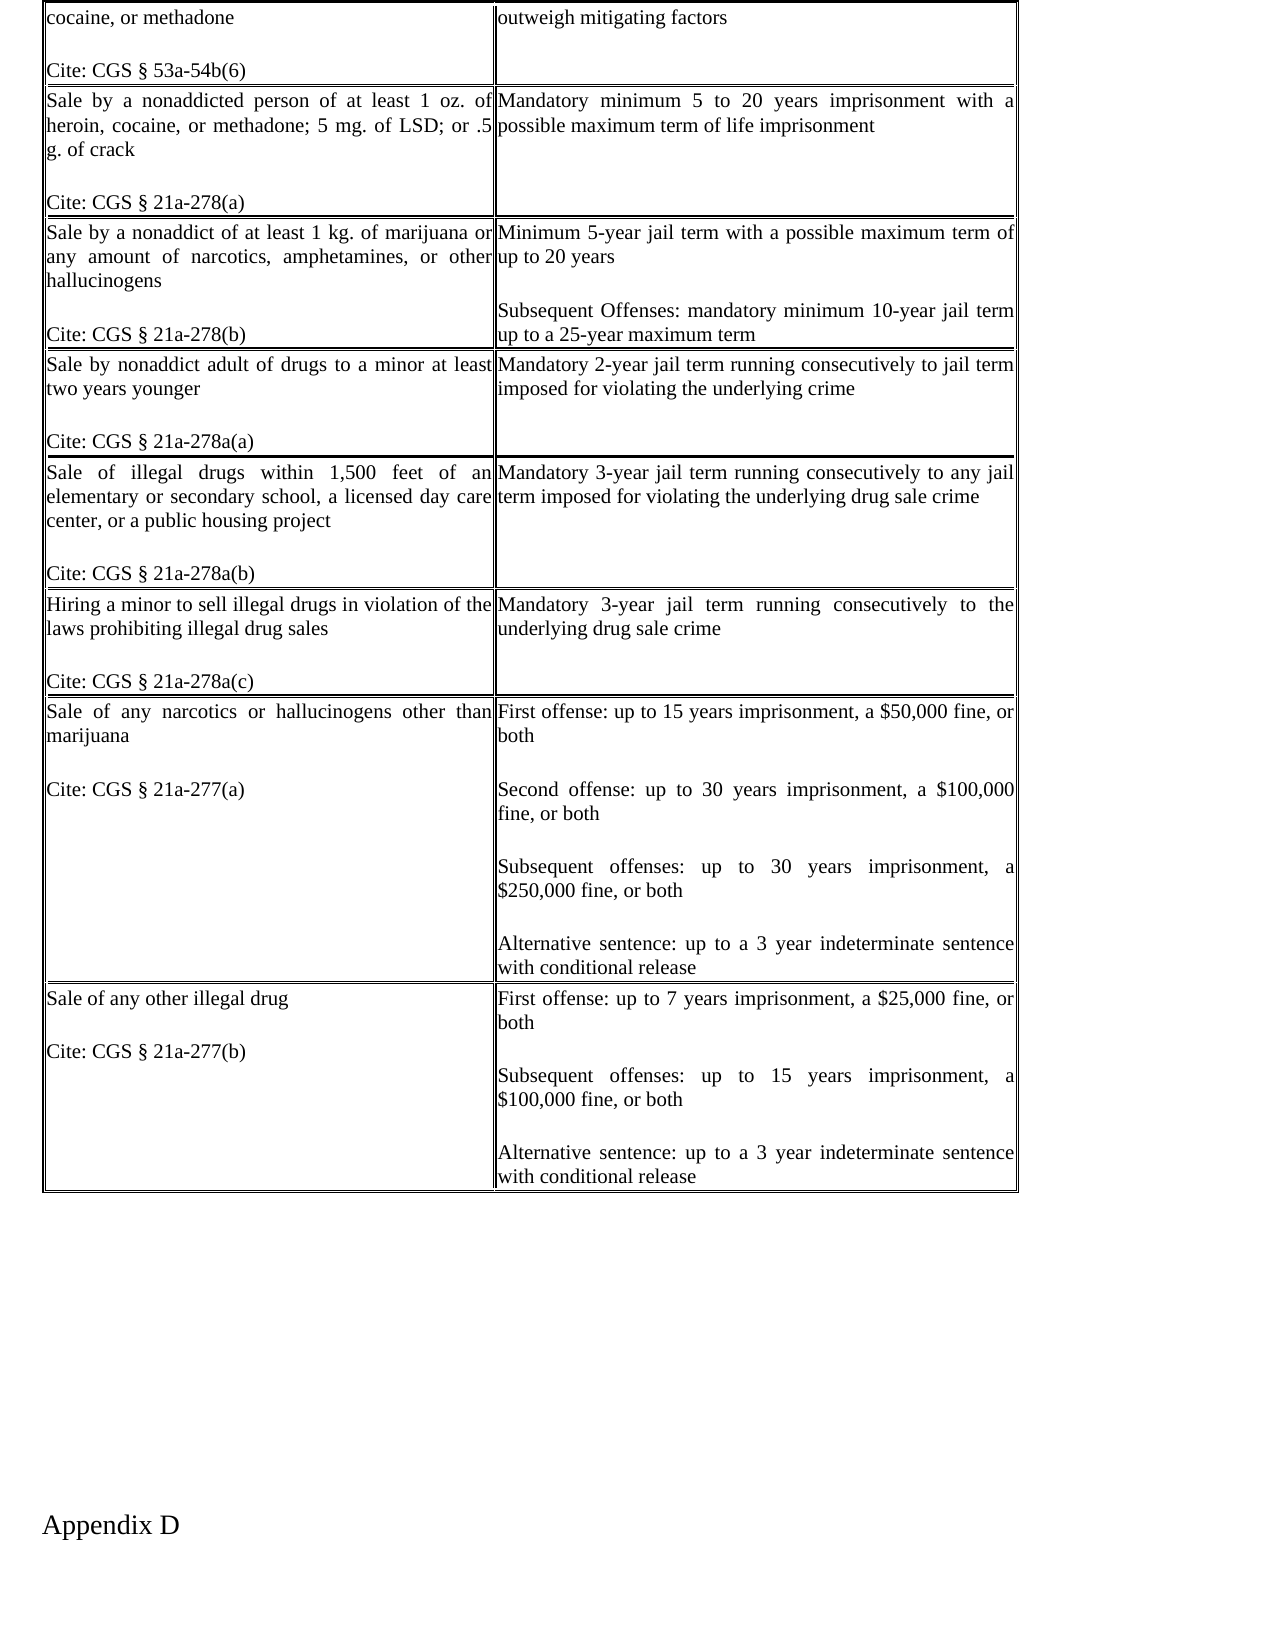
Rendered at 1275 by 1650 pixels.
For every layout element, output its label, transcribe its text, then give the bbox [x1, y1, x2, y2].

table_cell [46, 2, 495, 84]
table_cell Mandatory 3-year jail term running consecutively to the underlying drug sale crime [495, 587, 1017, 694]
table_cell Mandatory 3-year jail term running consecutively to any jail term imposed for violating the underlying drug sale crime [497, 455, 1016, 587]
table_cell First offense: up to 15 years imprisonment, a $50,000 fine, or both Second offense: up to 30 years imprisonment, a $100,000 fine, or both Subsequent offenses: up to 30 years imprisonment, a $250,000 fine, or both Alternative sentence: up to a 3 year indeterminate sentence with conditional release [497, 694, 1016, 981]
table_cell Hiring a minor to sell illegal drugs in violation of the laws prohibiting illegal drug sales Cite: CGS § 21a-278a(c) [44, 587, 495, 694]
table_cell Sale of any other illegal drug Cite: CGS § 21a-277(b) [44, 981, 495, 1190]
text Appendix D [42, 1508, 1239, 1540]
table_cell Sale by nonaddict adult of drugs to a minor at least two years younger Cite: CGS § 21a-278a(a) [46, 347, 493, 455]
table_cell Mandatory 2-year jail term running consecutively to jail term imposed for violating the underlying crime [497, 347, 1016, 455]
table_cell Minimum 5-year jail term with a possible maximum term of up to 20 years Subsequent Offenses: mandatory minimum 10-year jail term up to a 25-year maximum term [497, 215, 1016, 347]
table_cell Sale by a nonaddict of at least 1 kg. of marijuana or any amount of narcotics, amphetamines, or other hallucinogens Cite: CGS § 21a-278(b) [46, 215, 493, 347]
table_cell Sale of illegal drugs within 1,500 feet of an elementary or secondary school, a licensed day care center, or a public housing project Cite: CGS § 21a-278a(b) [46, 455, 493, 587]
table_cell First offense: up to 7 years imprisonment, a $25,000 fine, or both Subsequent offenses: up to 15 years imprisonment, a $100,000 fine, or both Alternative sentence: up to a 3 year indeterminate sentence with conditional release [495, 981, 1017, 1190]
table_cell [495, 3, 1016, 84]
table_cell Mandatory minimum 5 to 20 years imprisonment with a possible maximum term of life imprisonment [495, 84, 1017, 215]
table_cell Sale by a nonaddicted person of at least 1 oz. of heroin, cocaine, or methadone; 5 mg. of LSD; or .5 g. of crack Cite: CGS § 21a-278(a) [44, 84, 495, 215]
table_cell Sale of any narcotics or hallucinogens other than marijuana Cite: CGS § 21a-277(a) [46, 694, 493, 981]
